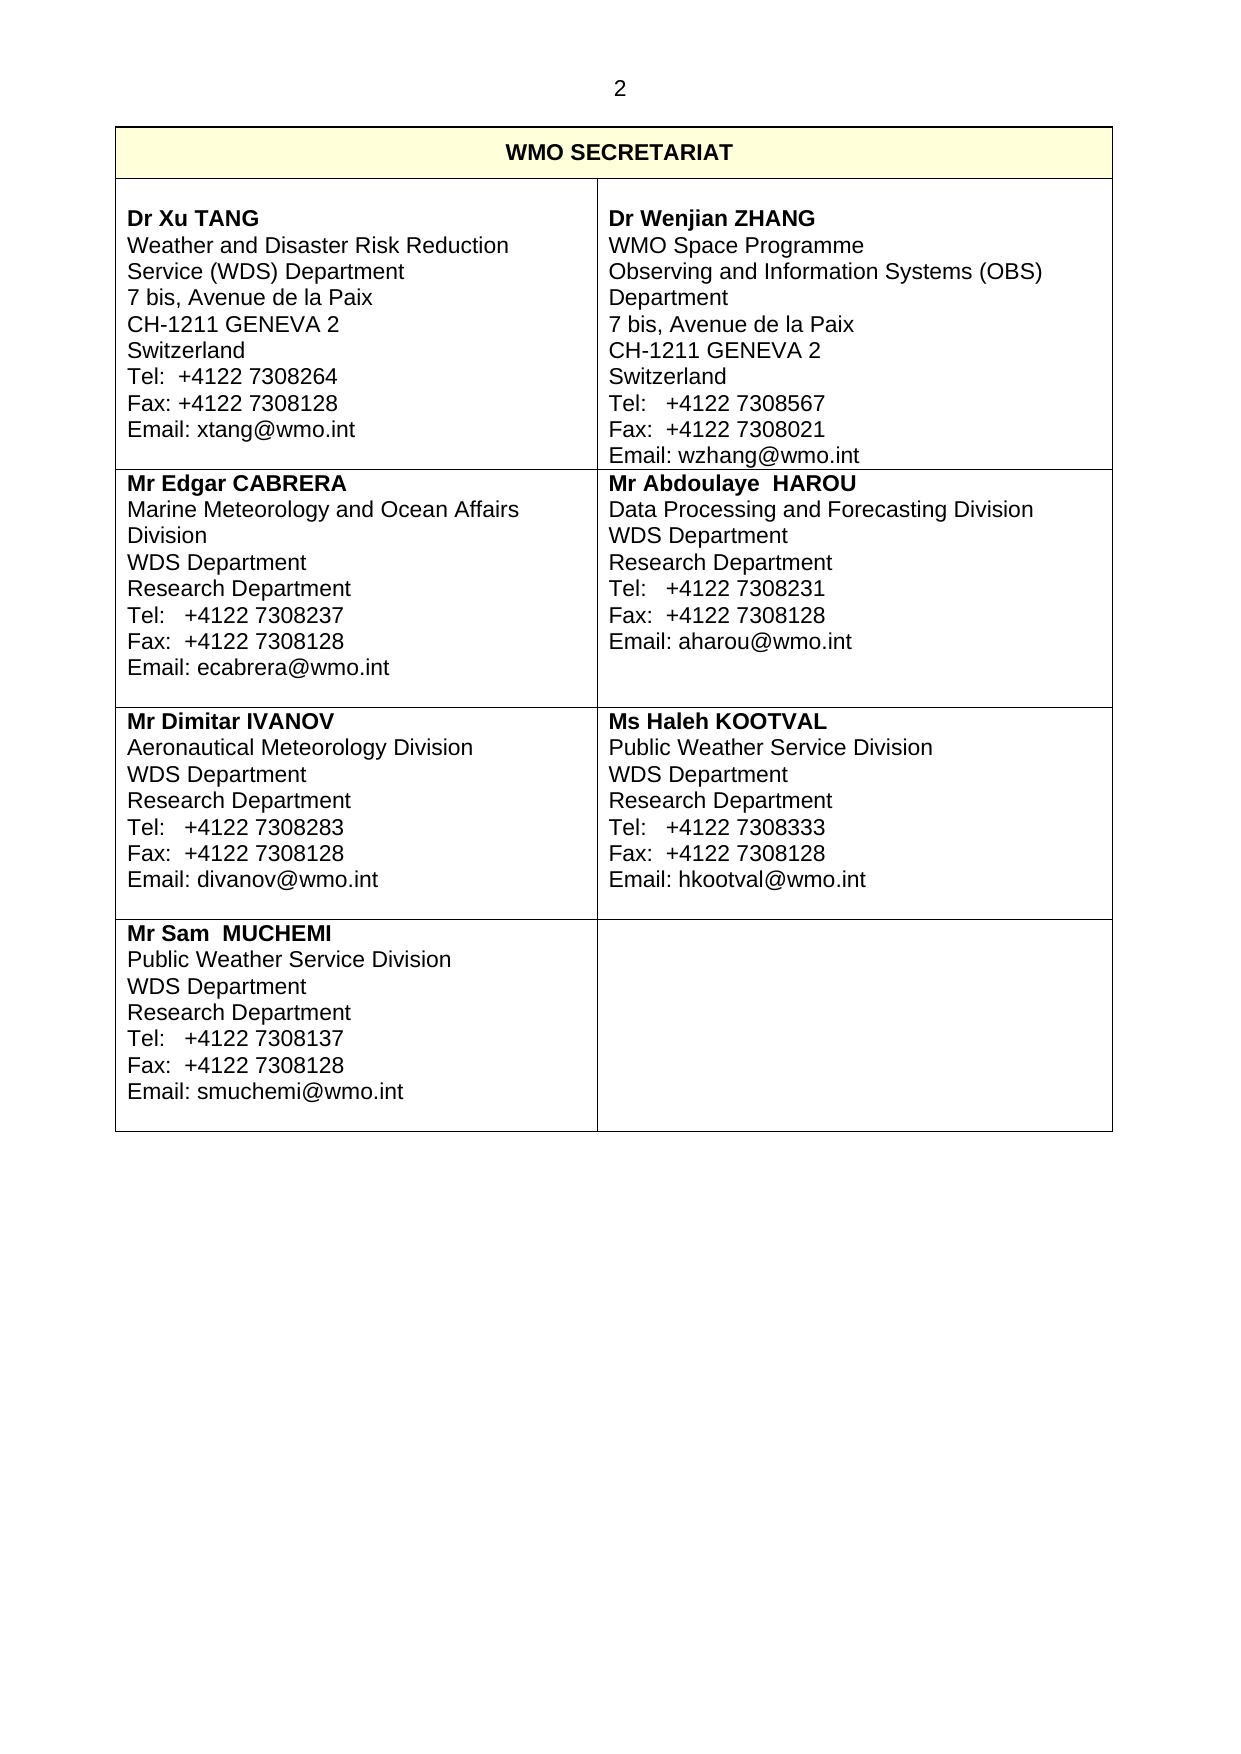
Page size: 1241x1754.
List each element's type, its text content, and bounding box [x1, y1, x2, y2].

table_cell Mr Sam MUCHEMI Public Weather Service Division WDS Department Research Department Tel: +4122 7308137 Fax: +4122 7308128 Email: smuchemi@wmo.int [116, 920, 597, 1131]
table_cell Ms Haleh KOOTVAL Public Weather Service Division WDS Department Research Department Tel: +4122 7308333 Fax: +4122 7308128 Email: hkootval@wmo.int [598, 708, 1112, 919]
table_cell [598, 920, 1112, 1131]
table_cell Mr Dimitar IVANOV Aeronautical Meteorology Division WDS Department Research Department Tel: +4122 7308283 Fax: +4122 7308128 Email: divanov@wmo.int [116, 708, 597, 919]
table_cell Mr Abdoulaye HAROU Data Processing and Forecasting Division WDS Department Research Department Tel: +4122 7308231 Fax: +4122 7308128 Email: aharou@wmo.int [598, 470, 1112, 707]
table_header WMO SECRETARIAT [116, 128, 1112, 178]
table_cell Dr Wenjian ZHANG WMO Space Programme Observing and Information Systems (OBS) Department 7 bis, Avenue de la Paix CH-1211 GENEVA 2 Switzerland Tel: +4122 7308567 Fax: +4122 7308021 Email: wzhang@wmo.int [598, 179, 1112, 469]
table_cell Dr Xu TANG Weather and Disaster Risk Reduction Service (WDS) Department 7 bis, Avenue de la Paix CH-1211 GENEVA 2 Switzerland Tel: +4122 7308264 Fax: +4122 7308128 Email: xtang@wmo.int [116, 179, 597, 469]
table_cell Mr Edgar CABRERA Marine Meteorology and Ocean Affairs Division WDS Department Research Department Tel: +4122 7308237 Fax: +4122 7308128 Email: ecabrera@wmo.int [116, 470, 597, 707]
